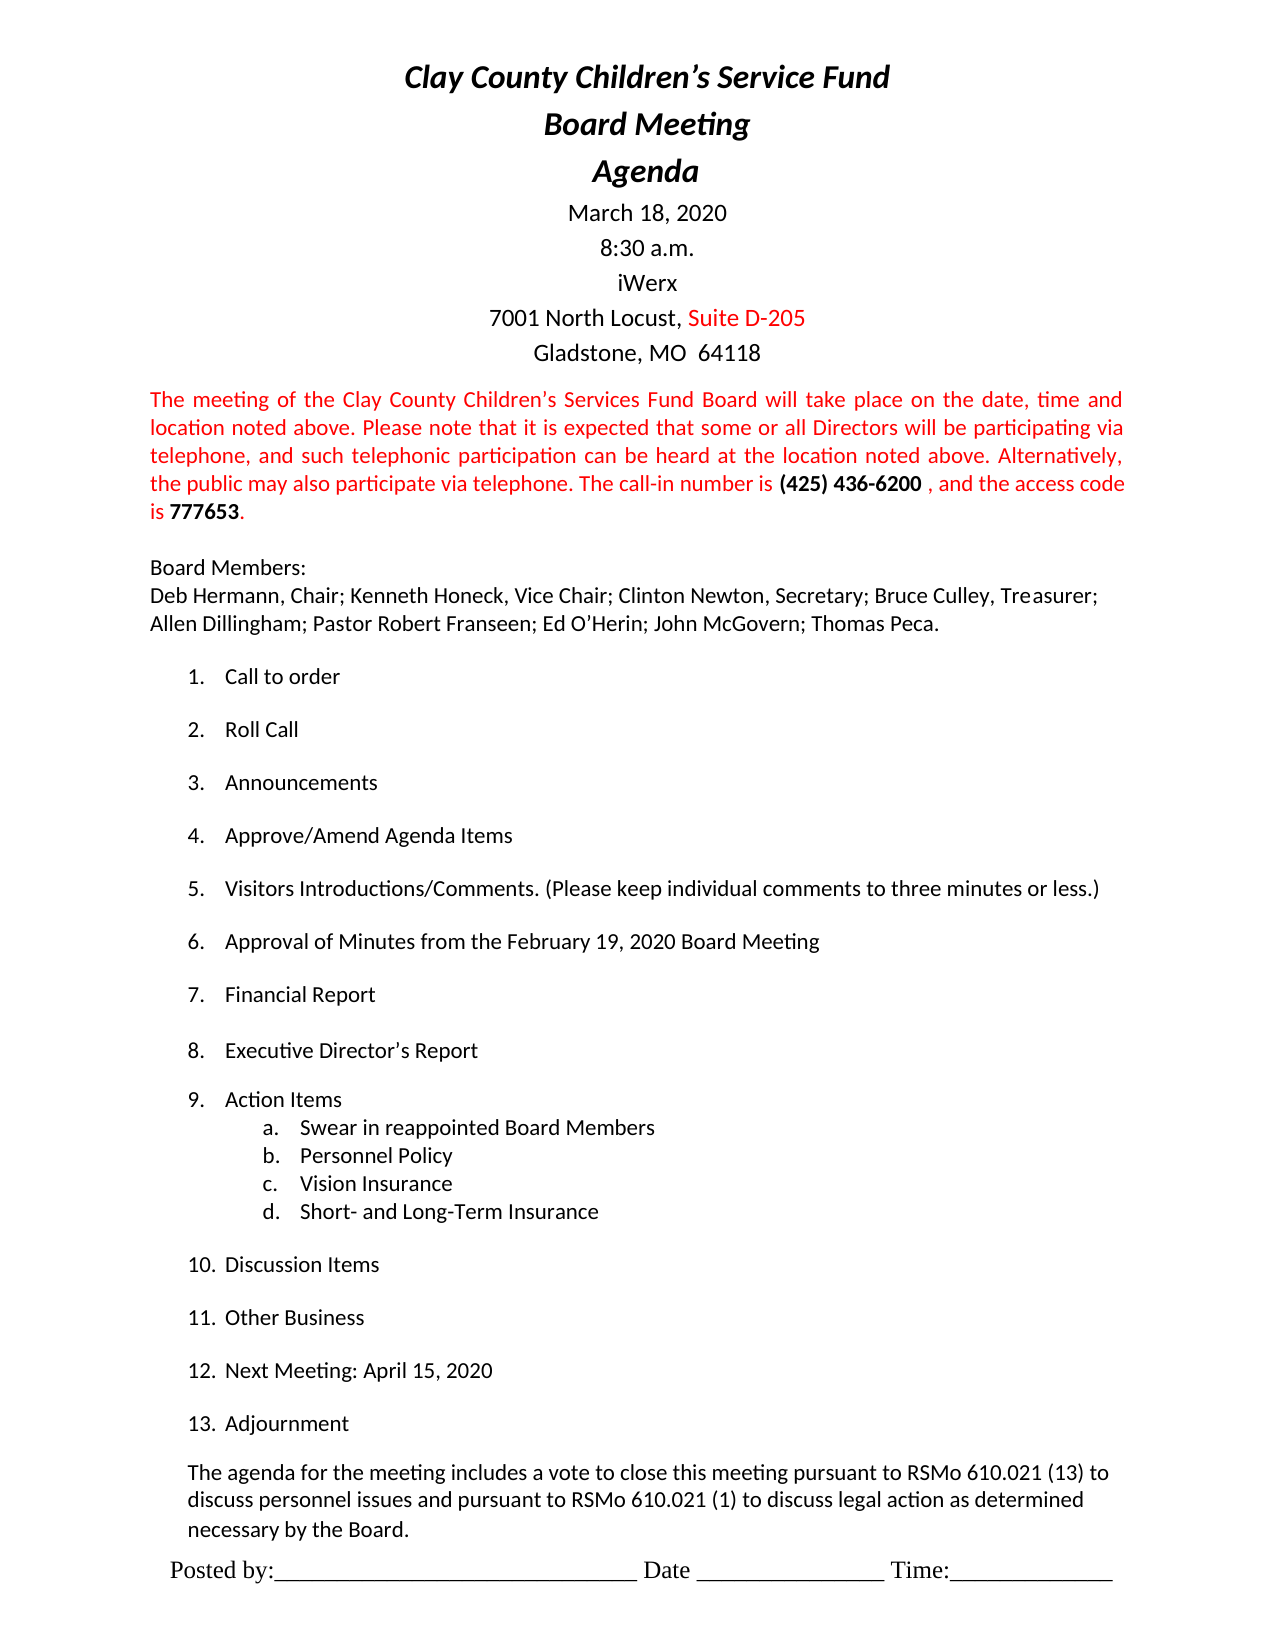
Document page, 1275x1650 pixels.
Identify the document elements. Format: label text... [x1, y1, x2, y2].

subtitle Board Meeting [169, 103, 1125, 144]
list Announcements [187, 768, 1125, 796]
list Financial Report [187, 980, 1125, 1008]
subtitle Agenda [169, 150, 1125, 191]
list Approve/Amend Agenda Items [187, 821, 1125, 849]
text Deb Hermann, Chair; Kenneth Honeck, Vice Chair; Clinton Newton, Secretary; Bruce Culley, Treasurer; [150, 581, 1125, 609]
list Personnel Policy [262, 1141, 1125, 1169]
list Discussion Items [187, 1250, 1125, 1278]
list Swear in reappointed Board Members [262, 1113, 1125, 1141]
text iWerx [169, 267, 1125, 298]
list Vision Insurance [262, 1169, 1125, 1197]
list Action Items [187, 1085, 1125, 1113]
text The agenda for the meeting includes a vote to close this meeting pursuant to RSMo 610.021 (13) to discuss personnel issues and pursuant to RSMo 610.021 (1) to discuss legal action as determined necessary by the Board. [187, 1458, 1125, 1543]
list Next Meeting: April 15, 2020 [187, 1356, 1125, 1384]
list Approval of Minutes from the February 19, 2020 Board Meeting [187, 927, 1125, 955]
list Short- and Long-Term Insurance [262, 1197, 1125, 1225]
subtitle 8:30 a.m. [169, 232, 1125, 263]
list Executive Director’s Report [187, 1036, 1125, 1064]
text The meeting of the Clay County Children’s Services Fund Board will take place on the date, time and location noted above. Please note that it is expected that some or all Directors will be participating via telephone, and such telephonic participation can be heard at the location noted above. Alternatively, the public may also participate via telephone. The call-in number is (425) 436-6200 , and the access code is 777653. [150, 385, 1125, 525]
text 7001 North Locust, Suite D-205 [169, 302, 1125, 333]
subtitle Clay County Children’s Service Fund [169, 56, 1125, 97]
list Adjournment [187, 1409, 1125, 1437]
list Other Business [187, 1303, 1125, 1331]
text Gladstone, MO 64118 [169, 337, 1125, 368]
list Call to order [187, 662, 1125, 690]
text Allen Dillingham; Pastor Robert Franseen; Ed O’Herin; John McGovern; Thomas Peca. [150, 609, 1125, 637]
list Roll Call [187, 715, 1125, 743]
list Visitors Introductions/Comments. (Please keep individual comments to three minutes or less.) [187, 874, 1125, 902]
text Board Members: [150, 553, 1125, 581]
